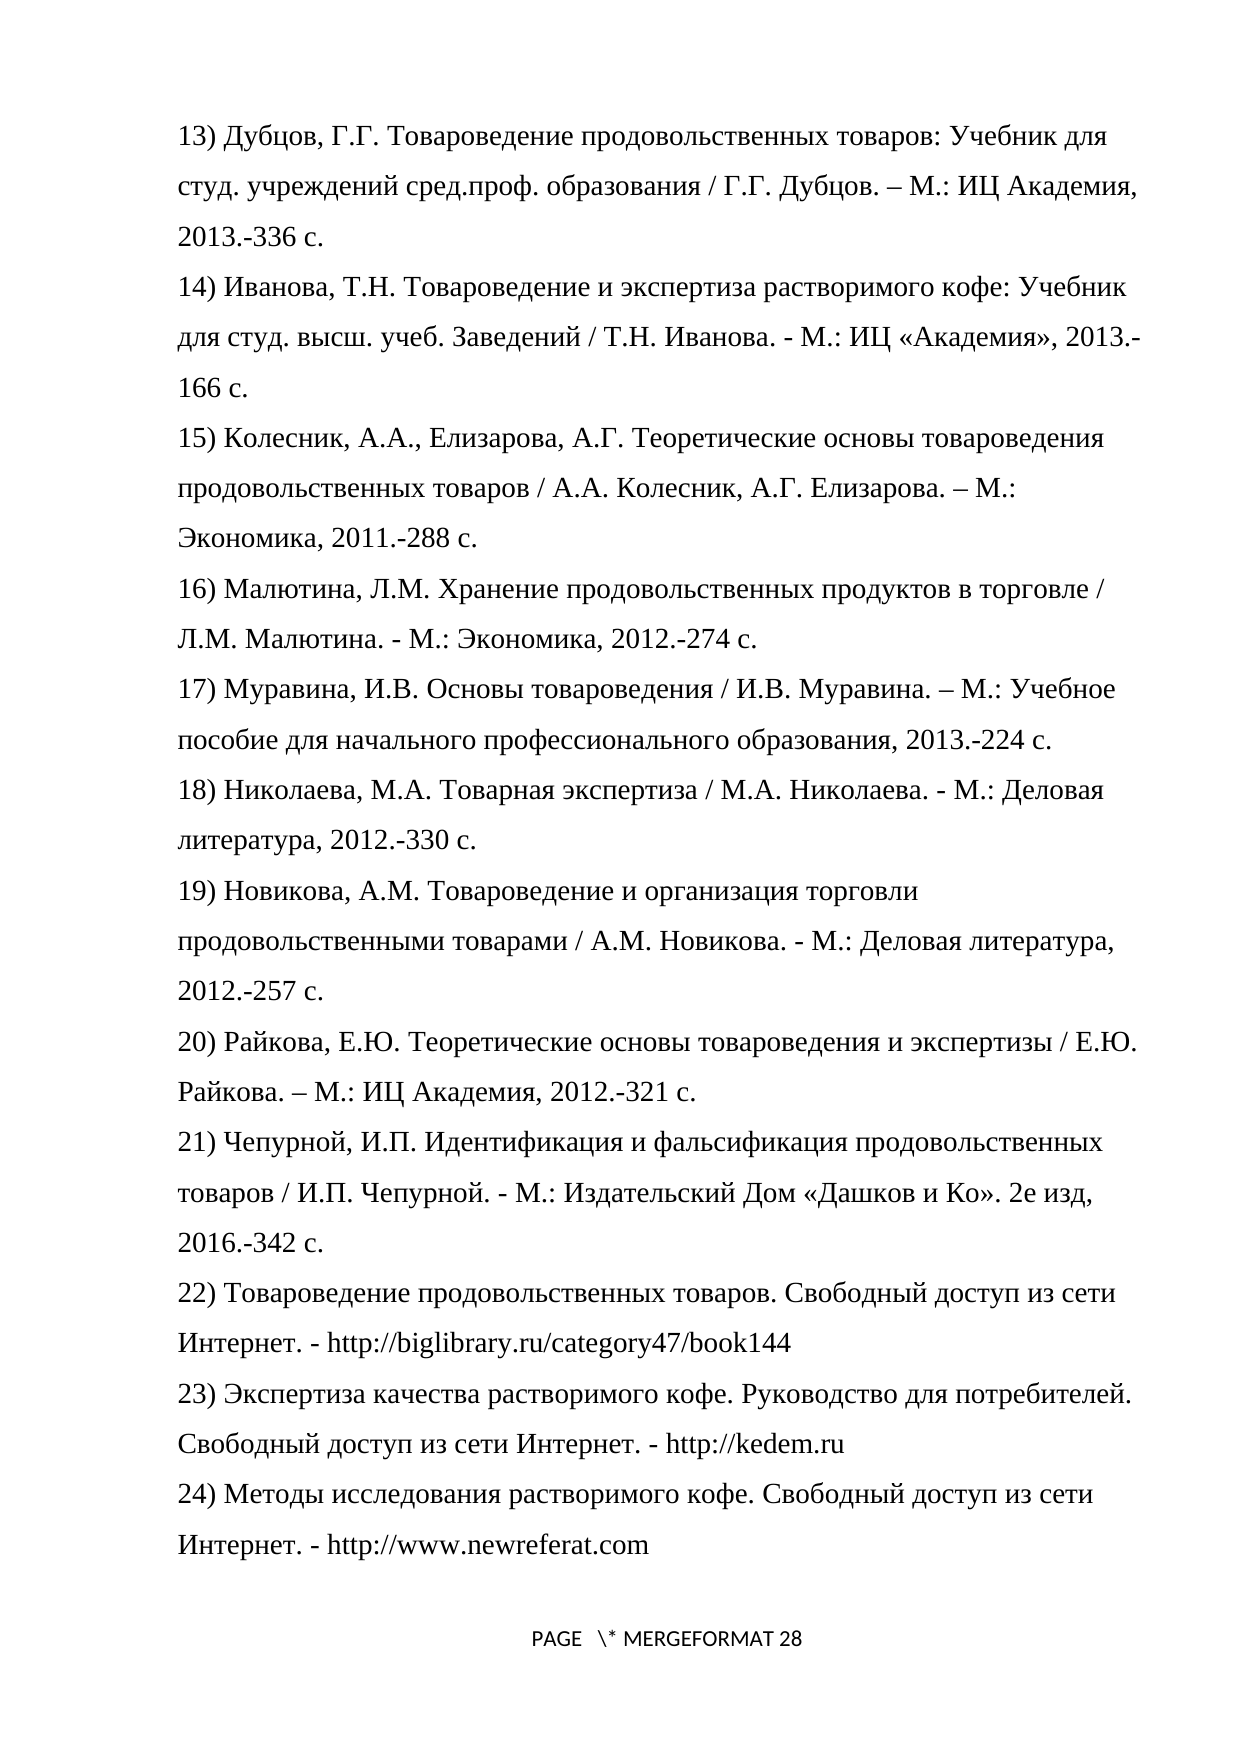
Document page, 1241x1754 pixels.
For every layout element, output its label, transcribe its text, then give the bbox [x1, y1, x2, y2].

text 14) Иванова, Т.Н. Товароведение и экспертиза растворимого кофе: Учебник для студ. высш. учеб. Заведений / Т.Н. Иванова. - М.: ИЦ «Академия», 2013.-166 с. [177, 269, 1152, 403]
text 16) Малютина, Л.М. Хранение продовольственных продуктов в торговле / Л.М. Малютина. - М.: Экономика, 2012.-274 с. [177, 571, 1152, 655]
text 13) Дубцов, Г.Г. Товароведение продовольственных товаров: Учебник для студ. учреждений сред.проф. образования / Г.Г. Дубцов. – М.: ИЦ Академия, 2013.-336 с. [177, 118, 1152, 252]
text 17) Муравина, И.В. Основы товароведения / И.В. Муравина. – М.: Учебное пособие для начального профессионального образования, 2013.-224 с. [177, 672, 1152, 755]
text 23) Экспертиза качества растворимого кофе. Руководство для потребителей. Свободный доступ из сети Интернет. - http://kedem.ru [177, 1376, 1152, 1460]
text 19) Новикова, А.М. Товароведение и организация торговли продовольственными товарами / А.М. Новикова. - М.: Деловая литература, 2012.-257 с. [177, 873, 1152, 1007]
text 15) Колесник, А.А., Елизарова, А.Г. Теоретические основы товароведения продовольственных товаров / А.А. Колесник, А.Г. Елизарова. – М.: Экономика, 2011.-288 с. [177, 420, 1152, 554]
text 22) Товароведение продовольственных товаров. Свободный доступ из сети Интернет. - http://biglibrary.ru/category47/book144 [177, 1275, 1152, 1359]
text 20) Райкова, Е.Ю. Теоретические основы товароведения и экспертизы / Е.Ю. Райкова. – М.: ИЦ Академия, 2012.-321 с. [177, 1024, 1152, 1108]
text 18) Николаева, М.А. Товарная экспертиза / М.А. Николаева. - М.: Деловая литература, 2012.-330 с. [177, 772, 1152, 856]
text 21) Чепурной, И.П. Идентификация и фальсификация продовольственных товаров / И.П. Чепурной. - М.: Издательский Дом «Дашков и Ко». 2е изд, 2016.-342 с. [177, 1124, 1152, 1258]
text 24) Методы исследования растворимого кофе. Свободный доступ из сети Интернет. - http://www.newreferat.com [177, 1477, 1152, 1560]
